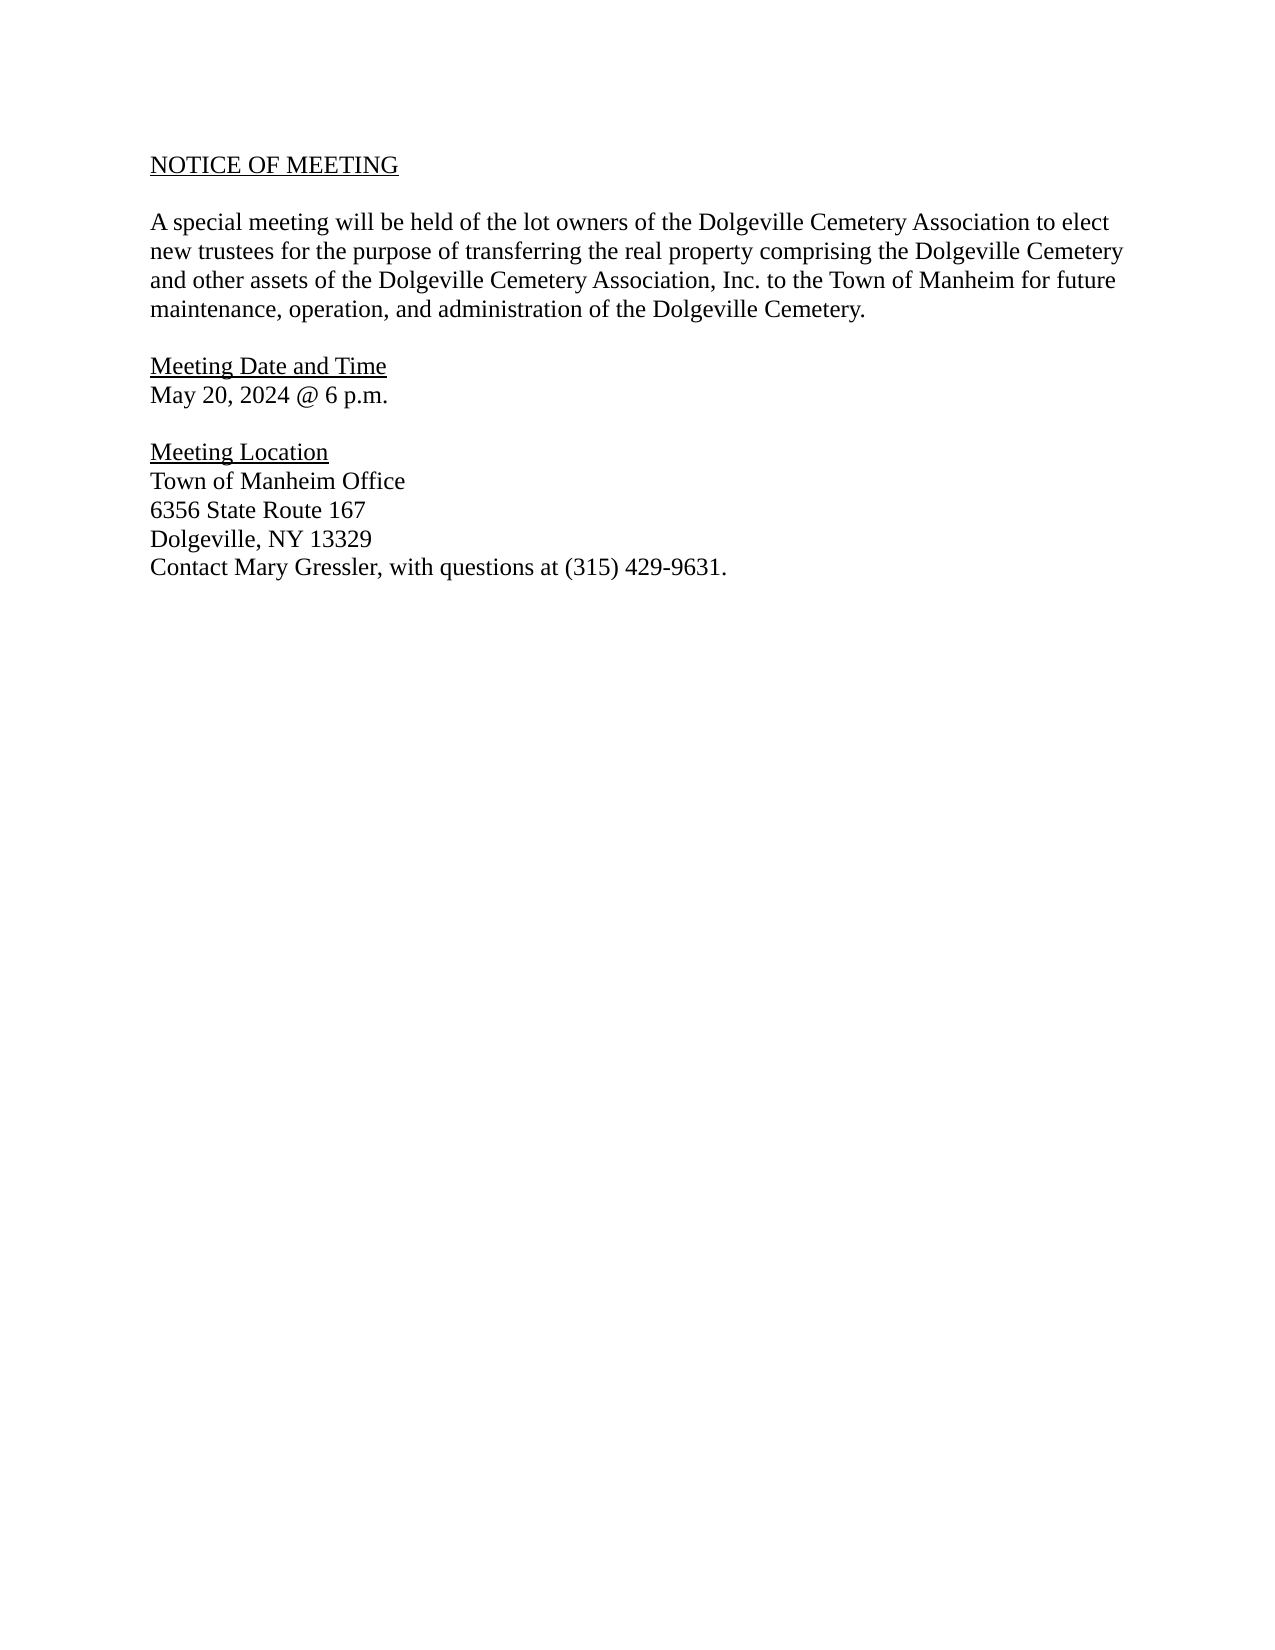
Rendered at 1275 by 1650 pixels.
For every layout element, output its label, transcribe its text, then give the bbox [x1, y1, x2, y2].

text Meeting Date and Time [150, 351, 1125, 380]
text NOTICE OF MEETING [150, 150, 1125, 179]
text Dolgeville, NY 13329 [150, 524, 1125, 552]
text A special meeting will be held of the lot owners of the Dolgeville Cemetery Association to elect new trustees for the purpose of transferring the real property comprising the Dolgeville Cemetery and other assets of the Dolgeville Cemetery Association, Inc. to the Town of Manheim for future maintenance, operation, and administration of the Dolgeville Cemetery. [150, 207, 1125, 322]
text Town of Manheim Office [150, 466, 1125, 495]
text Contact Mary Gressler, with questions at (315) 429-9631. [150, 552, 1125, 581]
text 6356 State Route 167 [150, 495, 1125, 524]
text Meeting Location [150, 437, 1125, 466]
text May 20, 2024 @ 6 p.m. [150, 380, 1125, 409]
